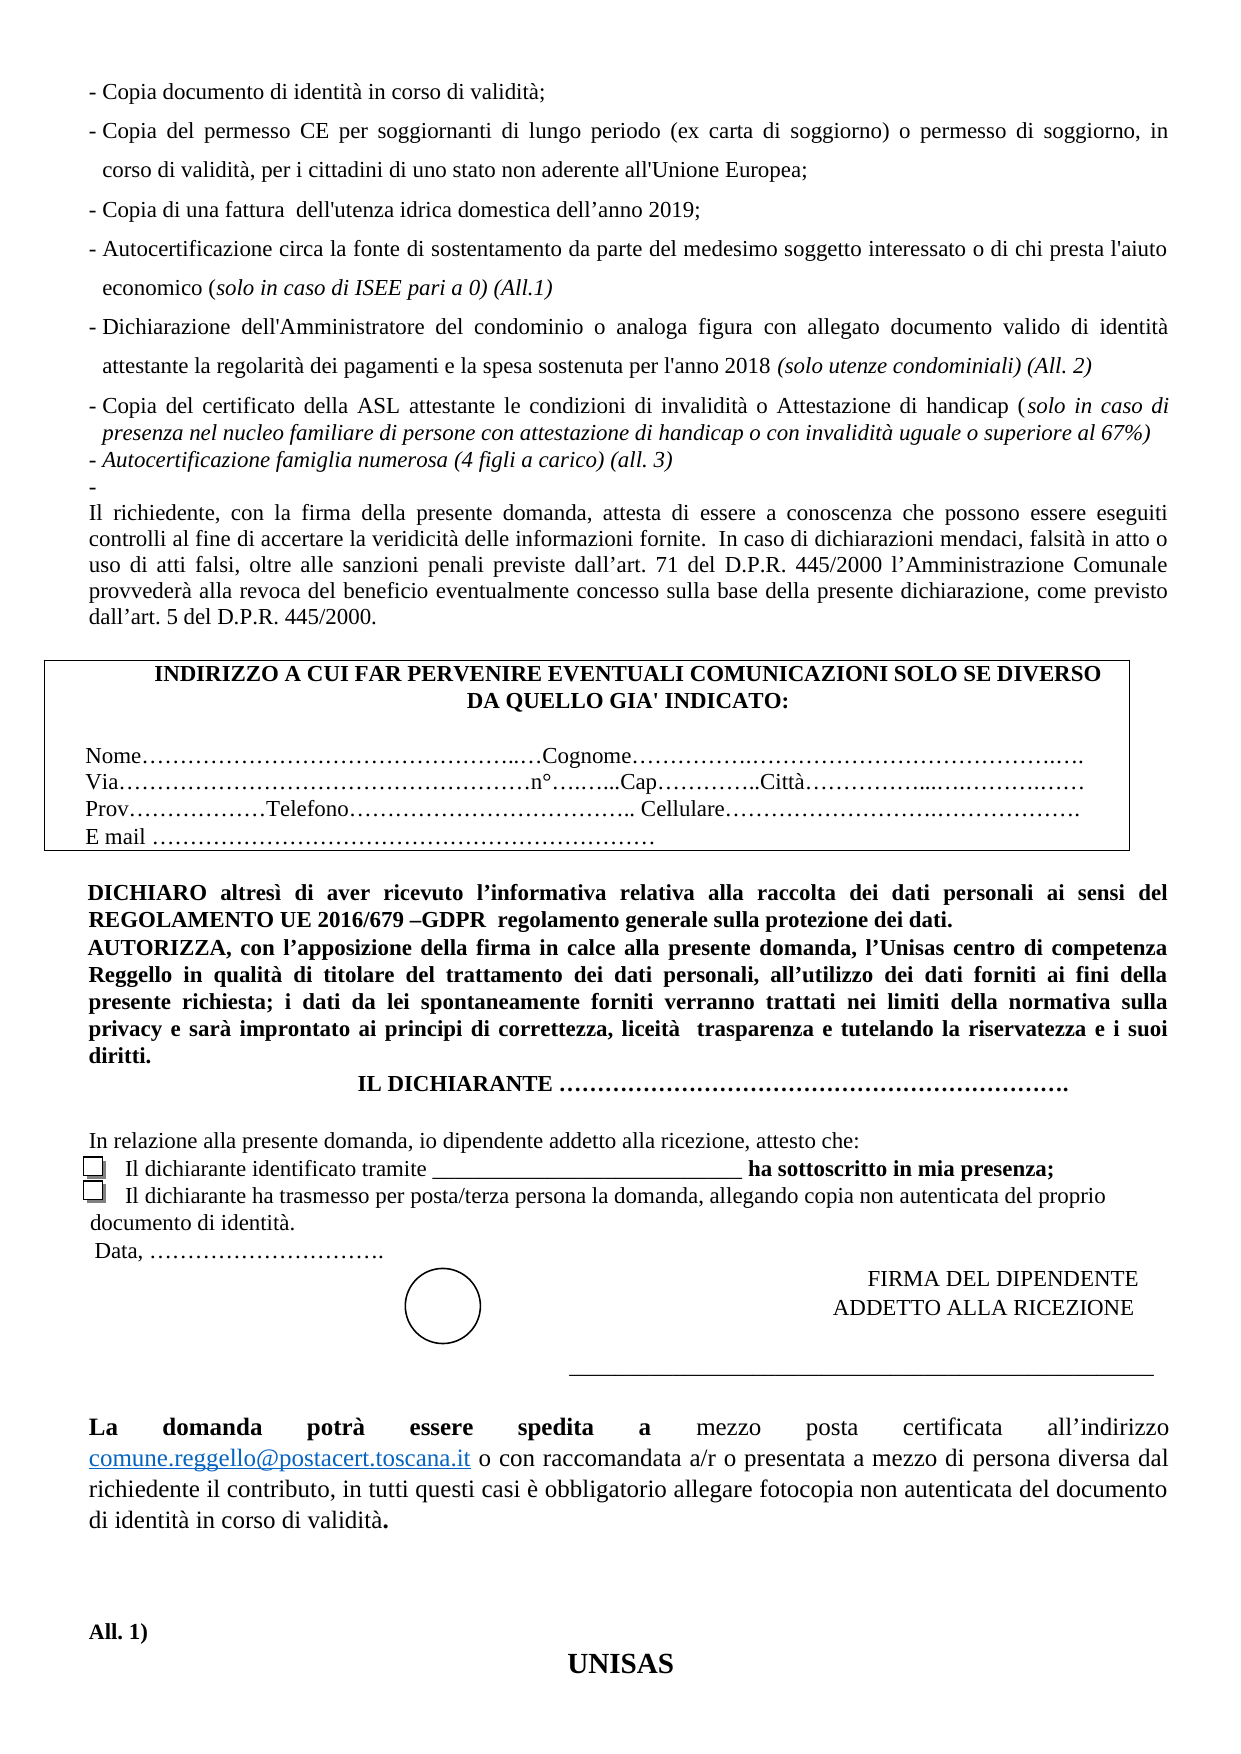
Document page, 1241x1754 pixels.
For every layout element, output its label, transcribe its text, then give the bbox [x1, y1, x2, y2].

list Copia documento di identità in corso di validità; [89, 78, 1169, 104]
text Il dichiarante ha trasmesso per posta/terza persona la domanda, allegando copia non autenticata del proprio documento di identità. [89, 1182, 1169, 1236]
text IL DICHIARANTE …………………………………………………………. [89, 1070, 1169, 1096]
text DICHIARO altresì di aver ricevuto l’informativa relativa alla raccolta dei dati personali ai sensi del REGOLAMENTO UE 2016/679 –GDPR regolamento generale sulla protezione dei dati. [87, 879, 1169, 933]
text In relazione alla presente domanda, io dipendente addetto alla ricezione, attesto che: [89, 1127, 1169, 1153]
list Autocertificazione circa la fonte di sostentamento da parte del medesimo soggetto interessato o di chi presta l'aiuto economico (solo in caso di ISEE pari a 0) (All.1) [89, 234, 1169, 300]
text Il dichiarante identificato tramite ___________________________ ha sottoscritto in mia presenza; [89, 1155, 1169, 1181]
list Copia di una fattura dell'utenza idrica domestica dell’anno 2019; [89, 196, 1169, 222]
table_header INDIRIZZO A CUI FAR PERVENIRE EVENTUALI COMUNICAZIONI SOLO SE DIVERSO DA QUELLO GIA' INDICATO: Nome…………………………………………..…Cognome…………….………………………………….…. Via………………………………………………n°….…...Cap…………..Città……………...….……….…… Prov………………Telefono……………………………….. Cellulare……………………….………………. E mail ………………………………………………………… [45, 661, 1129, 849]
list Copia del certificato della ASL attestante le condizioni di invalidità o Attestazione di handicap (solo in caso di presenza nel nucleo familiare di persone con attestazione di handicap o con invalidità uguale o superiore al 67%) [89, 392, 1169, 445]
text Data, …………………………. [89, 1237, 1169, 1263]
list Copia del permesso CE per soggiornanti di lungo periodo (ex carta di soggiorno) o permesso di soggiorno, in corso di validità, per i cittadini di uno stato non aderente all'Unione Europea; [89, 117, 1169, 182]
text All. 1) [89, 1618, 1169, 1644]
text UNISAS [89, 1646, 1152, 1680]
list Autocertificazione famiglia numerosa (4 figli a carico) (all. 3) [89, 446, 1169, 472]
text FIRMA DEL DIPENDENTE ADDETTO ALLA RICEZIONE [402, 1265, 1153, 1320]
list Dichiarazione dell'Amministratore del condominio o analoga figura con allegato documento valido di identità attestante la regolarità dei pagamenti e la spesa sostenuta per l'anno 2018 (solo utenze condominiali) (All. 2) [89, 313, 1169, 378]
text AUTORIZZA, con l’apposizione della firma in calce alla presente domanda, l’Unisas centro di competenza Reggello in qualità di titolare del trattamento dei dati personali, all’utilizzo dei dati forniti ai fini della presente richiesta; i dati da lei spontaneamente forniti verranno trattati nei limiti della normativa sulla privacy e sarà improntato ai principi di correttezza, liceità trasparenza e tutelando la riservatezza e i suoi diritti. [87, 934, 1169, 1069]
text La domanda potrà essere spedita a mezzo posta certificata all’indirizzo comune.reggello@postacert.toscana.it o con raccomandata a/r o presentata a mezzo di persona diversa dal richiedente il contributo, in tutti questi casi è obbligatorio allegare fotocopia non autenticata del documento di identità in corso di validità. [89, 1412, 1169, 1534]
text ___________________________________________________ [402, 1352, 1153, 1379]
text Il richiedente, con la firma della presente domanda, attesta di essere a conoscenza che possono essere eseguiti controlli al fine di accertare la veridicità delle informazioni fornite. In caso di dichiarazioni mendaci, falsità in atto o uso di atti falsi, oltre alle sanzioni penali previste dall’art. 71 del D.P.R. 445/2000 l’Amministrazione Comunale provvederà alla revoca del beneficio eventualmente concesso sulla base della presente dichiarazione, come previsto dall’art. 5 del D.P.R. 445/2000. [89, 500, 1169, 629]
